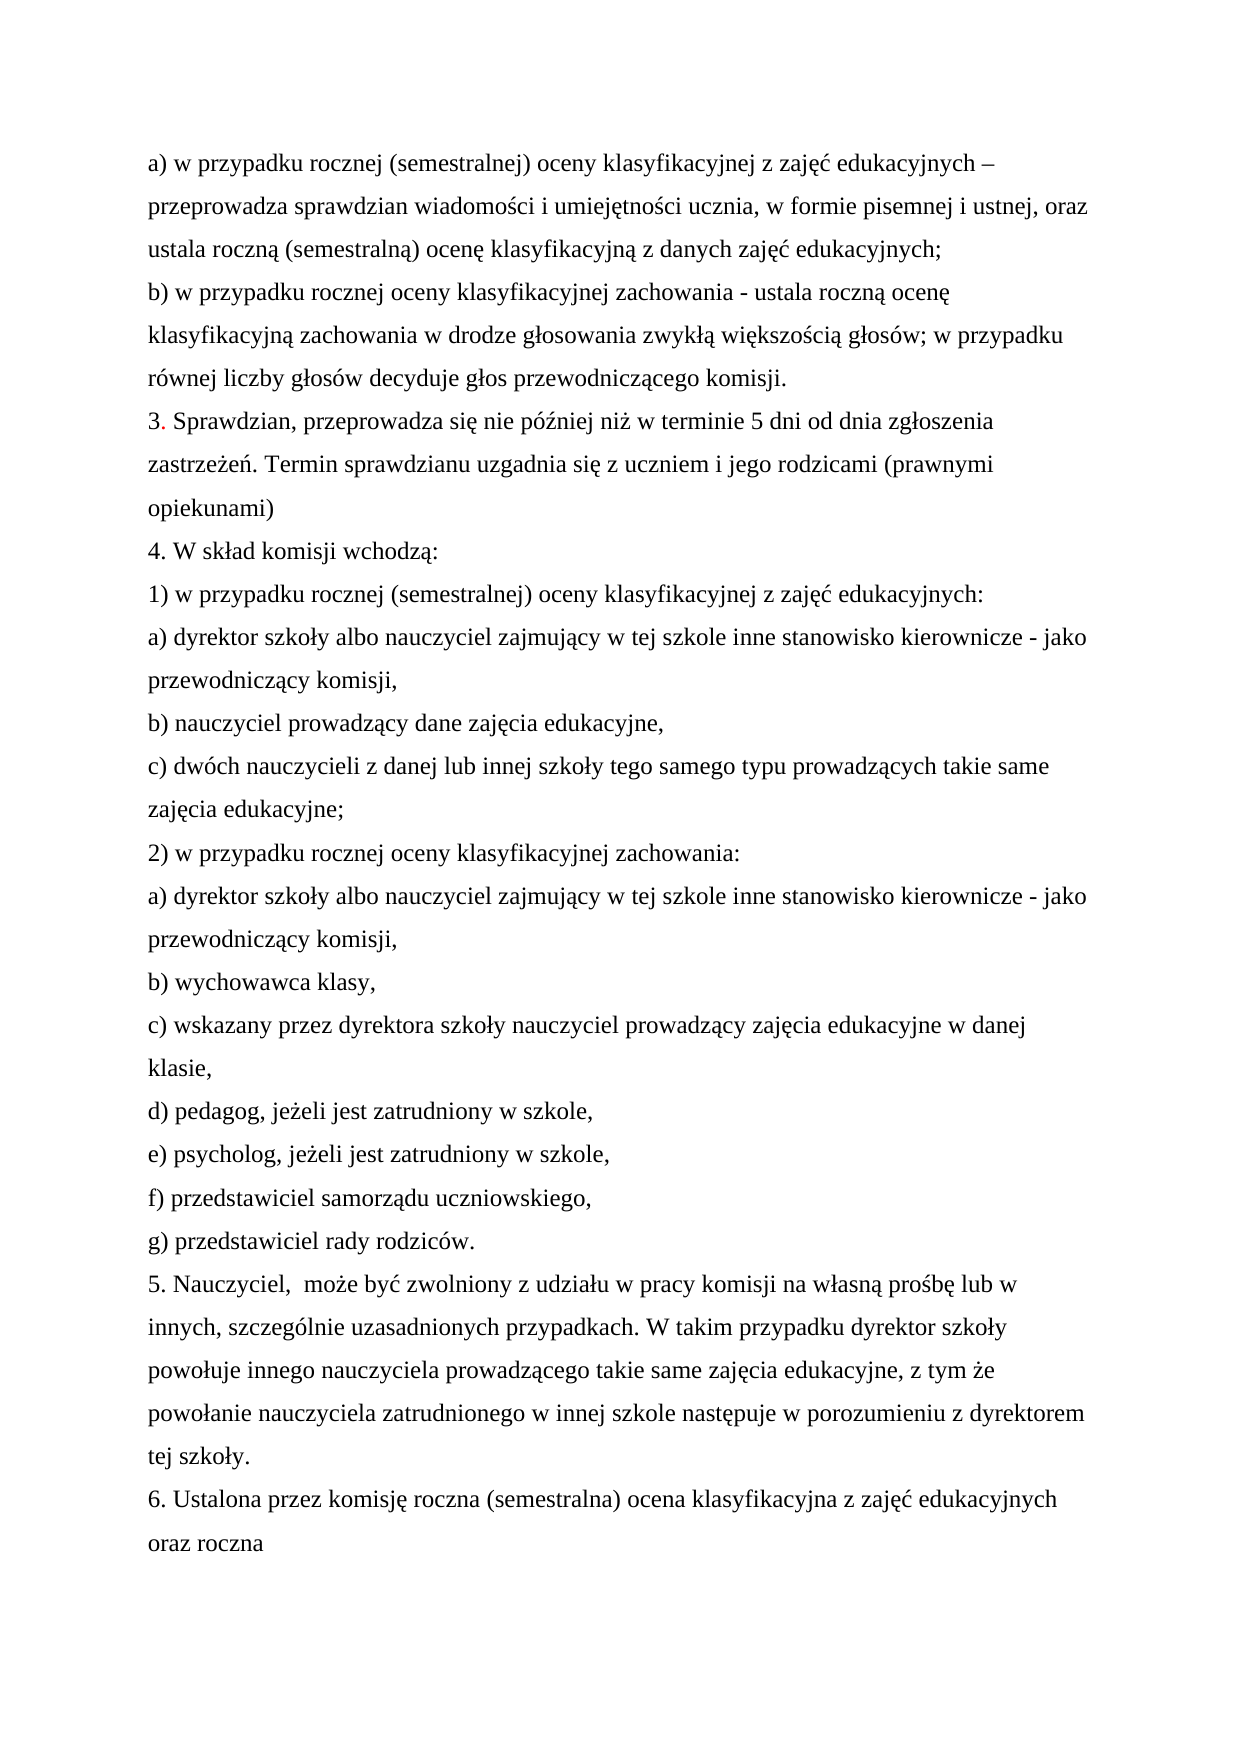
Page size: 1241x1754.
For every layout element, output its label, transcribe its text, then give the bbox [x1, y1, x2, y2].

text c) dwóch nauczycieli z danej lub innej szkoły tego samego typu prowadzących takie same zajęcia edukacyjne; [148, 751, 1093, 823]
text b) nauczyciel prowadzący dane zajęcia edukacyjne, [148, 708, 1093, 737]
text 2) w przypadku rocznej oceny klasyfikacyjnej zachowania: [148, 838, 1093, 866]
text 4. W skład komisji wchodzą: [148, 536, 1093, 564]
text b) wychowawca klasy, [148, 967, 1093, 996]
text przewodniczący komisji, [148, 924, 1093, 953]
text 3. Sprawdzian, przeprowadza się nie później niż w terminie 5 dni od dnia zgłoszenia zastrzeżeń. Termin sprawdzianu uzgadnia się z uczniem i jego rodzicami (prawnymi opiekunami) [148, 406, 1093, 521]
text e) psycholog, jeżeli jest zatrudniony w szkole, [148, 1139, 1093, 1168]
text g) przedstawiciel rady rodziców. [148, 1226, 1093, 1254]
text f) przedstawiciel samorządu uczniowskiego, [148, 1183, 1093, 1211]
text a) dyrektor szkoły albo nauczyciel zajmujący w tej szkole inne stanowisko kierownicze - jako [148, 881, 1093, 909]
text 6. Ustalona przez komisję roczna (semestralna) ocena klasyfikacyjna z zajęć edukacyjnych oraz roczna [148, 1484, 1093, 1556]
text a) dyrektor szkoły albo nauczyciel zajmujący w tej szkole inne stanowisko kierownicze - jako [148, 622, 1093, 651]
text a) w przypadku rocznej (semestralnej) oceny klasyfikacyjnej z zajęć edukacyjnych – przeprowadza sprawdzian wiadomości i umiejętności ucznia, w formie pisemnej i ustnej, oraz ustala roczną (semestralną) ocenę klasyfikacyjną z danych zajęć edukacyjnych; [148, 148, 1093, 263]
text b) w przypadku rocznej oceny klasyfikacyjnej zachowania - ustala roczną ocenę klasyfikacyjną zachowania w drodze głosowania zwykłą większością głosów; w przypadku równej liczby głosów decyduje głos przewodniczącego komisji. [148, 277, 1093, 392]
text d) pedagog, jeżeli jest zatrudniony w szkole, [148, 1096, 1093, 1125]
text 1) w przypadku rocznej (semestralnej) oceny klasyfikacyjnej z zajęć edukacyjnych: [148, 579, 1093, 608]
text przewodniczący komisji, [148, 665, 1093, 694]
text c) wskazany przez dyrektora szkoły nauczyciel prowadzący zajęcia edukacyjne w danej klasie, [148, 1010, 1093, 1082]
text 5. Nauczyciel, może być zwolniony z udziału w pracy komisji na własną prośbę lub w innych, szczególnie uzasadnionych przypadkach. W takim przypadku dyrektor szkoły powołuje innego nauczyciela prowadzącego takie same zajęcia edukacyjne, z tym że powołanie nauczyciela zatrudnionego w innej szkole następuje w porozumieniu z dyrektorem tej szkoły. [148, 1269, 1093, 1470]
